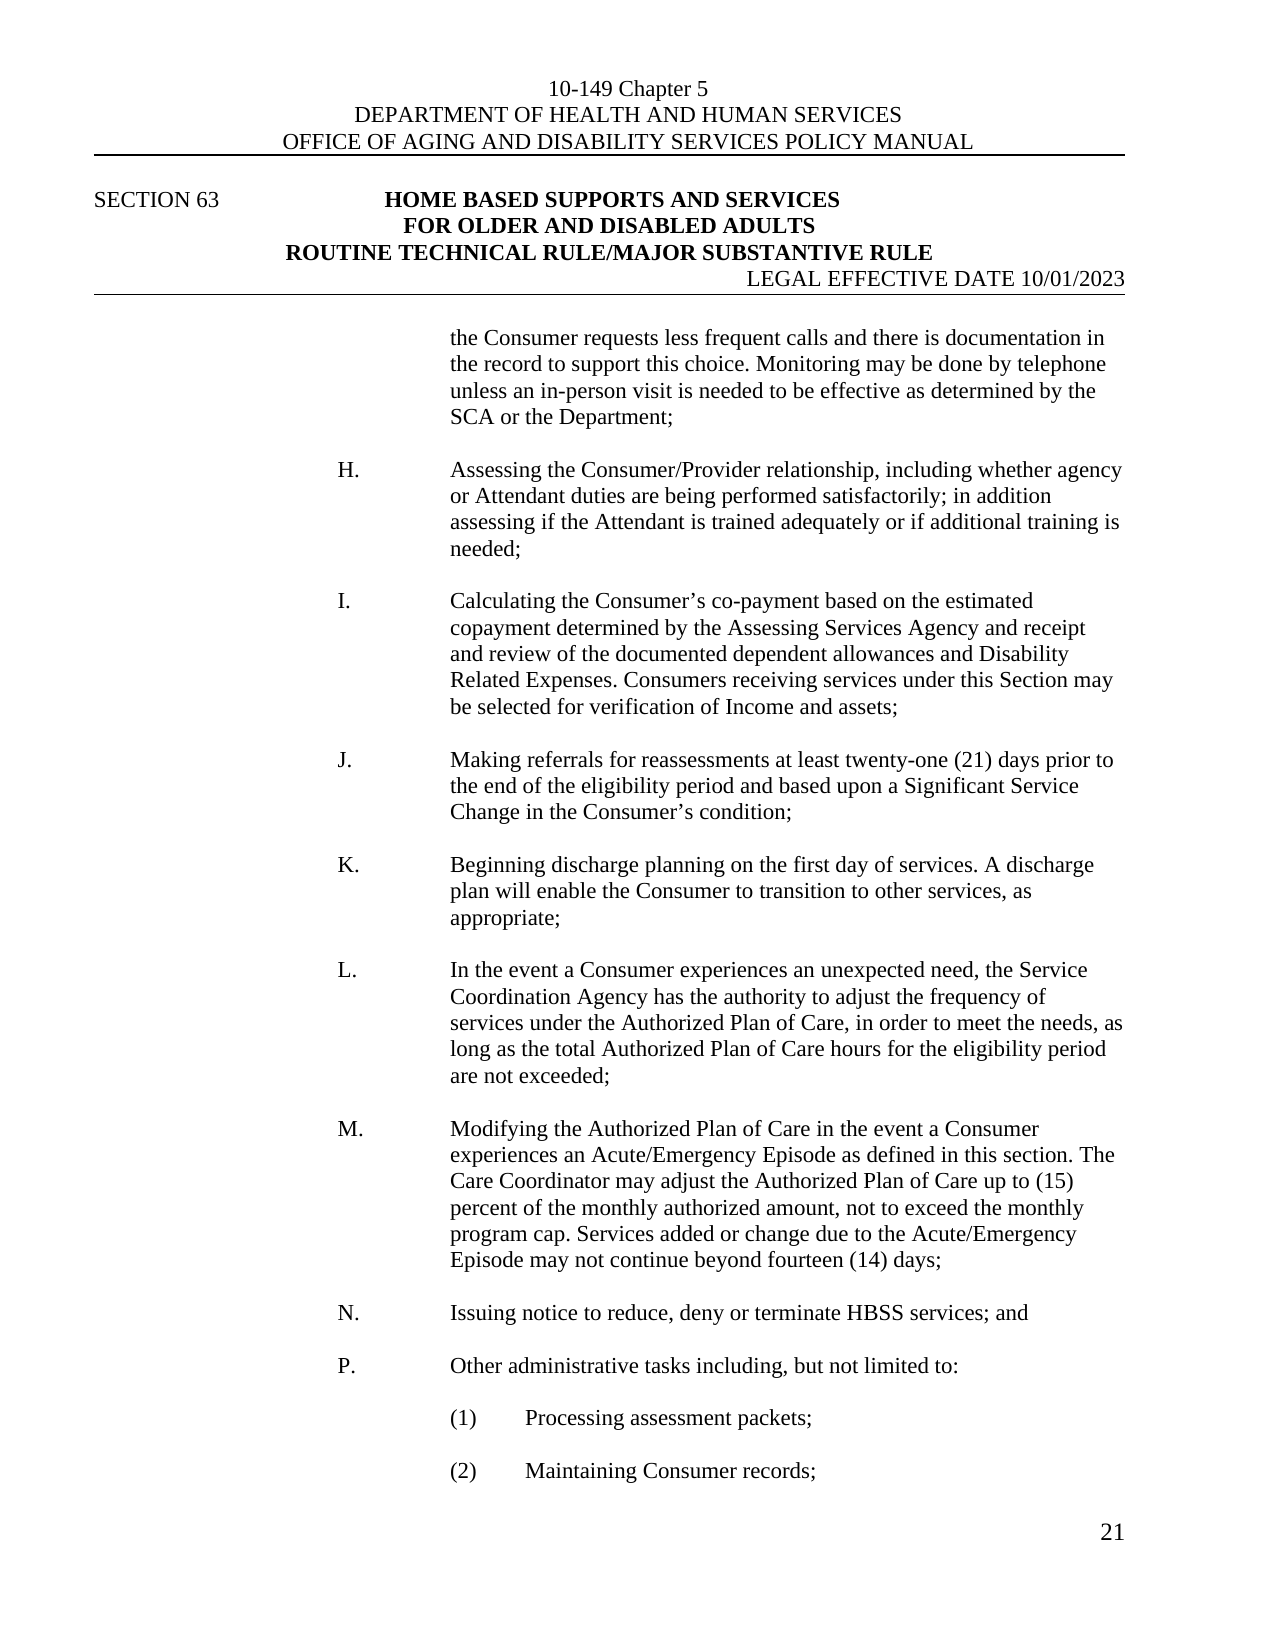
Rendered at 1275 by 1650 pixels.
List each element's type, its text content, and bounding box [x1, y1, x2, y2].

text P. Other administrative tasks including, but not limited to: [337, 1352, 1125, 1378]
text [337, 324, 1125, 429]
text J. Making referrals for reassessments at least twenty-one (21) days prior to the end of the eligibility period and based upon a Significant Service Change in the Consumer’s condition; [337, 746, 1125, 825]
text I. Calculating the Consumer’s co-payment based on the estimated copayment determined by the Assessing Services Agency and receipt and review of the documented dependent allowances and Disability Related Expenses. Consumers receiving services under this Section may be selected for verification of Income and assets; [337, 587, 1125, 719]
text L. In the event a Consumer experiences an unexpected need, the Service Coordination Agency has the authority to adjust the frequency of services under the Authorized Plan of Care, in order to meet the needs, as long as the total Authorized Plan of Care hours for the eligibility period are not exceeded; [337, 956, 1125, 1088]
text (1) Processing assessment packets; [450, 1404, 1125, 1431]
text K. Beginning discharge planning on the first day of services. A discharge plan will enable the Consumer to transition to other services, as appropriate; [337, 851, 1125, 930]
text N. Issuing notice to reduce, deny or terminate HBSS services; and [337, 1299, 1125, 1325]
text H. Assessing the Consumer/Provider relationship, including whether agency or Attendant duties are being performed satisfactorily; in addition assessing if the Attendant is trained adequately or if additional training is needed; [337, 456, 1125, 561]
text (2) Maintaining Consumer records; [450, 1457, 1125, 1483]
text M. Modifying the Authorized Plan of Care in the event a Consumer experiences an Acute/Emergency Episode as defined in this section. The Care Coordinator may adjust the Authorized Plan of Care up to (15) percent of the monthly authorized amount, not to exceed the monthly program cap. Services added or change due to the Acute/Emergency Episode may not continue beyond fourteen (14) days; [337, 1114, 1125, 1273]
